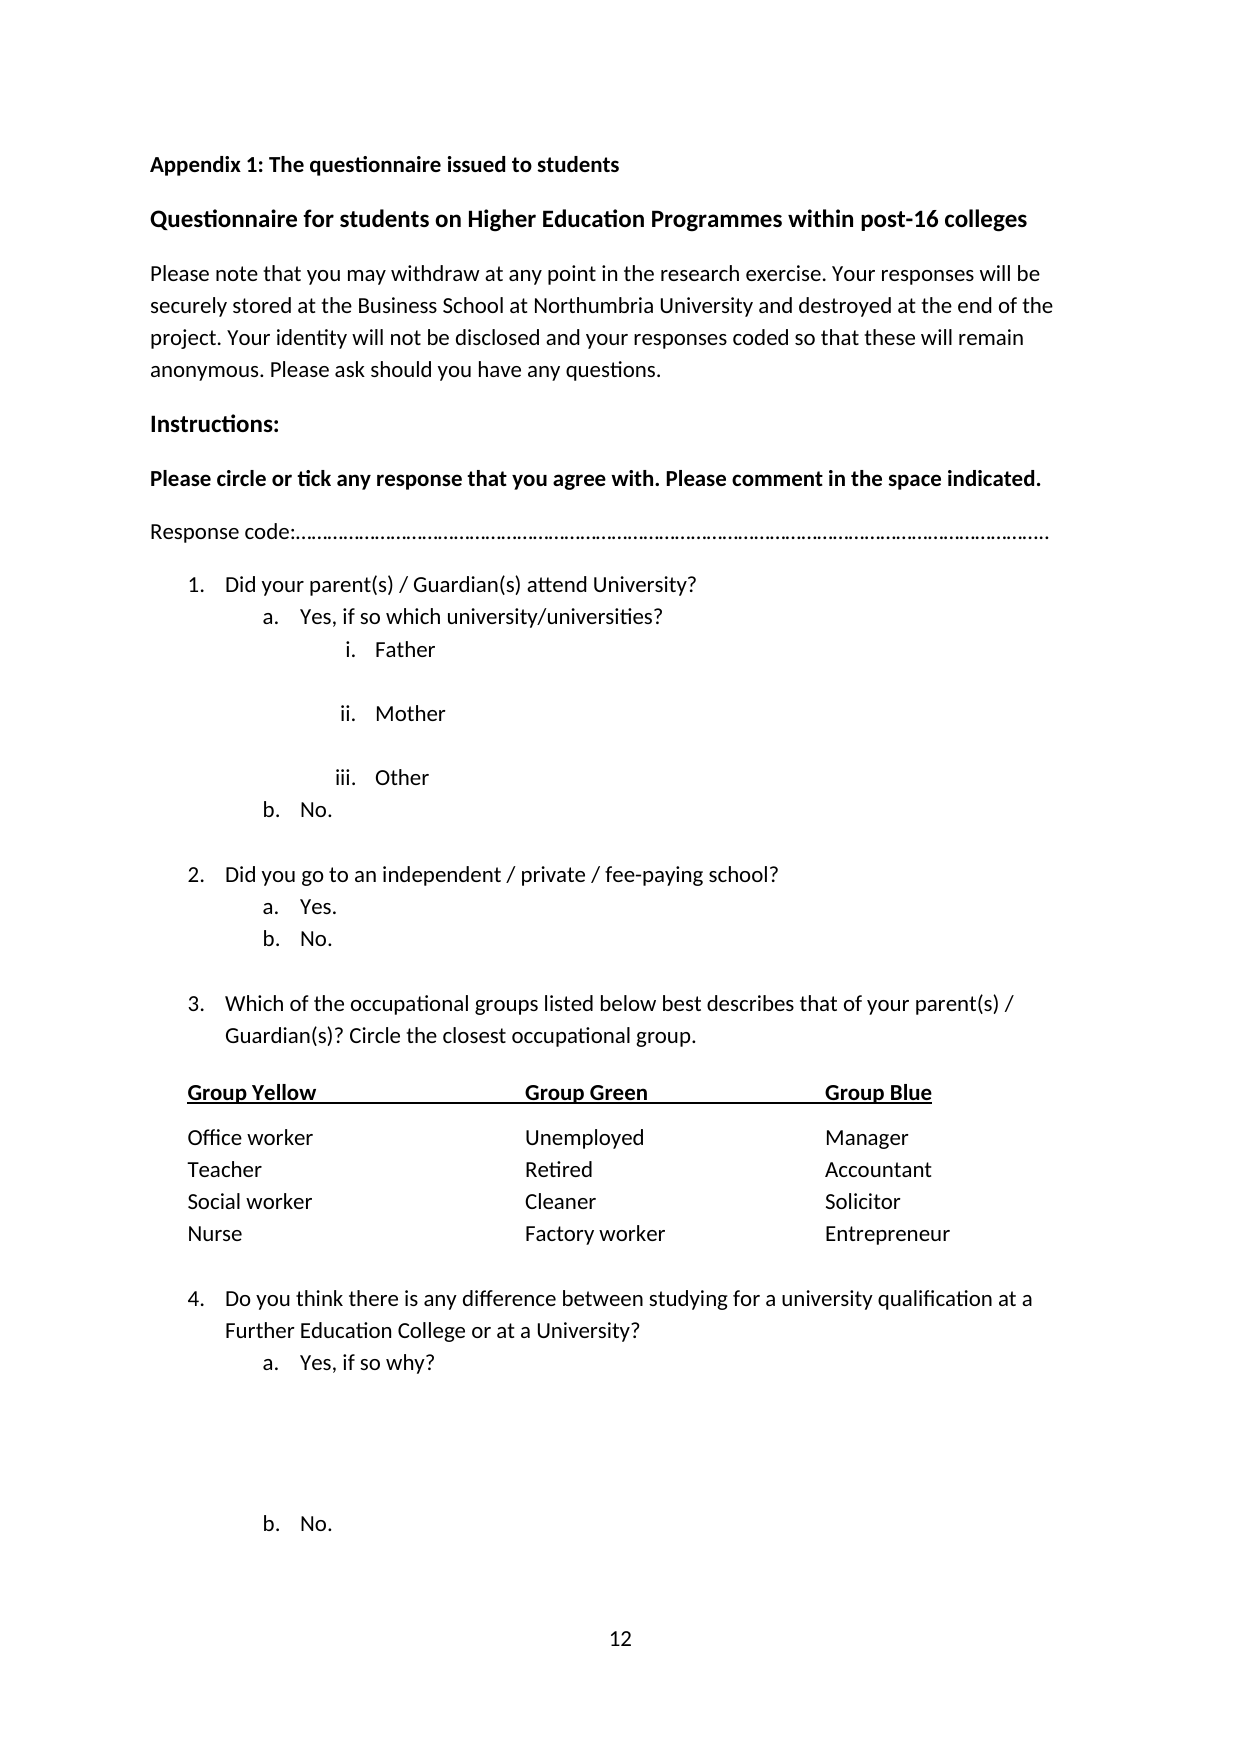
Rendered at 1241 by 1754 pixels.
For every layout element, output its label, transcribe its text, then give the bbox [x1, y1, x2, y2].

text Please circle or tick any response that you agree with. Please comment in the space indicated. [150, 464, 1090, 492]
text Response code:…………………………………………………………………………………………………………………………….. [150, 517, 1090, 545]
list No. [262, 924, 1090, 952]
list No. [262, 796, 1090, 824]
text Instructions: [150, 408, 1090, 439]
list Father [356, 635, 1090, 663]
list Yes, if so why? [262, 1348, 1090, 1376]
list No. [262, 1509, 1090, 1537]
text Appendix 1: The questionnaire issued to students [150, 150, 1090, 178]
list Other [356, 763, 1090, 791]
text Group Yellow Group Green Group Blue [187, 1078, 1090, 1106]
text Please note that you may withdraw at any point in the research exercise. Your responses will be securely stored at the Business School at Northumbria University and destroyed at the end of the project. Your identity will not be disclosed and your responses coded so that these will remain anonymous. Please ask should you have any questions. [150, 259, 1090, 383]
list Which of the occupational groups listed below best describes that of your parent(s) / Guardian(s)? Circle the closest occupational group. [187, 989, 1090, 1049]
list Did you go to an independent / private / fee-paying school? [187, 860, 1090, 888]
list Yes, if so which university/universities? [262, 602, 1090, 631]
text Teacher Retired Accountant [187, 1155, 1090, 1183]
text Office worker Unemployed Manager [187, 1123, 1090, 1151]
text Nurse Factory worker Entrepreneur [187, 1219, 1090, 1247]
text Questionnaire for students on Higher Education Programmes within post-16 colleges [150, 203, 1090, 233]
list Yes. [262, 892, 1090, 920]
list Did your parent(s) / Guardian(s) attend University? [187, 570, 1090, 598]
text Social worker Cleaner Solicitor [187, 1187, 1090, 1215]
list Mother [356, 699, 1090, 727]
list Do you think there is any difference between studying for a university qualification at a Further Education College or at a University? [187, 1284, 1090, 1344]
